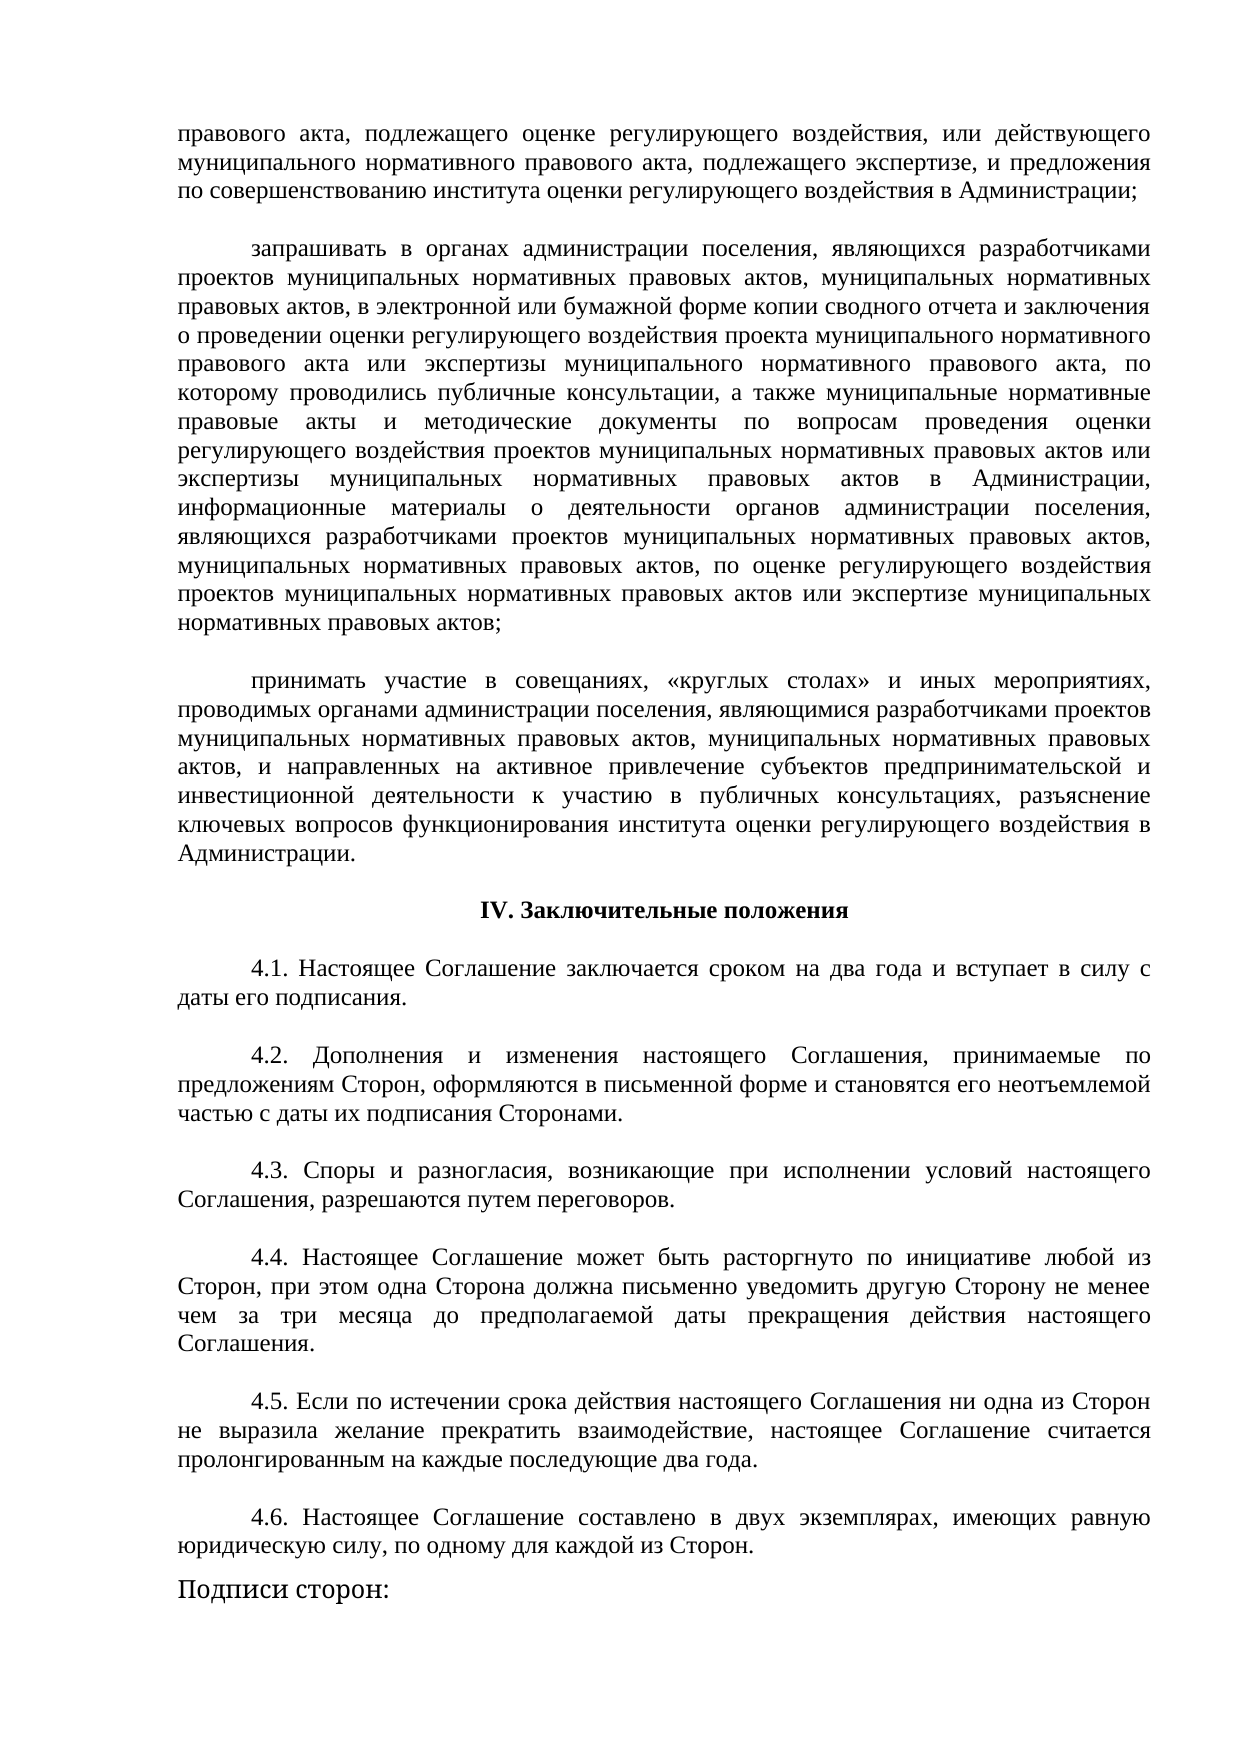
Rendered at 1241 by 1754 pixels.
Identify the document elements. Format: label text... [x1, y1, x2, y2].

text 4.6. Настоящее Соглашение составлено в двух экземплярах, имеющих равную юридическую силу, по одному для каждой из Сторон. [177, 1502, 1152, 1559]
text принимать участие в совещаниях, «круглых столах» и иных мероприятиях, проводимых органами администрации поселения, являющимися разработчиками проектов муниципальных нормативных правовых актов, муниципальных нормативных правовых актов, и направленных на активное привлечение субъектов предпринимательской и инвестиционной деятельности к участию в публичных консультациях, разъяснение ключевых вопросов функционирования института оценки регулирующего воздействия в Администрации. [177, 665, 1152, 866]
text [177, 118, 1152, 204]
text 4.4. Настоящее Соглашение может быть расторгнуто по инициативе любой из Сторон, при этом одна Сторона должна письменно уведомить другую Сторону не менее чем за три месяца до предполагаемой даты прекращения действия настоящего Соглашения. [177, 1242, 1152, 1357]
text запрашивать в органах администрации поселения, являющихся разработчиками проектов муниципальных нормативных правовых актов, муниципальных нормативных правовых актов, в электронной или бумажной форме копии сводного отчета и заключения о проведении оценки регулирующего воздействия проекта муниципального нормативного правового акта или экспертизы муниципального нормативного правового акта, по которому проводились публичные консультации, а также муниципальные нормативные правовые акты и методические документы по вопросам проведения оценки регулирующего воздействия проектов муниципальных нормативных правовых актов или экспертизы муниципальных нормативных правовых актов в Администрации, информационные материалы о деятельности органов администрации поселения, являющихся разработчиками проектов муниципальных нормативных правовых актов, муниципальных нормативных правовых актов, по оценке регулирующего воздействия проектов муниципальных нормативных правовых актов или экспертизе муниципальных нормативных правовых актов; [177, 233, 1152, 636]
text 4.1. Настоящее Соглашение заключается сроком на два года и вступает в силу с даты его подписания. [177, 953, 1152, 1011]
text IV. Заключительные положения [177, 896, 1152, 924]
text 4.2. Дополнения и изменения настоящего Соглашения, принимаемые по предложениям Сторон, оформляются в письменной форме и становятся его неотъемлемой частью с даты их подписания Сторонами. [177, 1040, 1152, 1126]
text 4.5. Если по истечении срока действия настоящего Соглашения ни одна из Сторон не выразила желание прекратить взаимодействие, настоящее Соглашение считается пролонгированным на каждые последующие два года. [177, 1386, 1152, 1473]
text 4.3. Споры и разногласия, возникающие при исполнении условий настоящего Соглашения, разрешаются путем переговоров. [177, 1156, 1152, 1213]
text Подписи сторон: [177, 1571, 1152, 1605]
